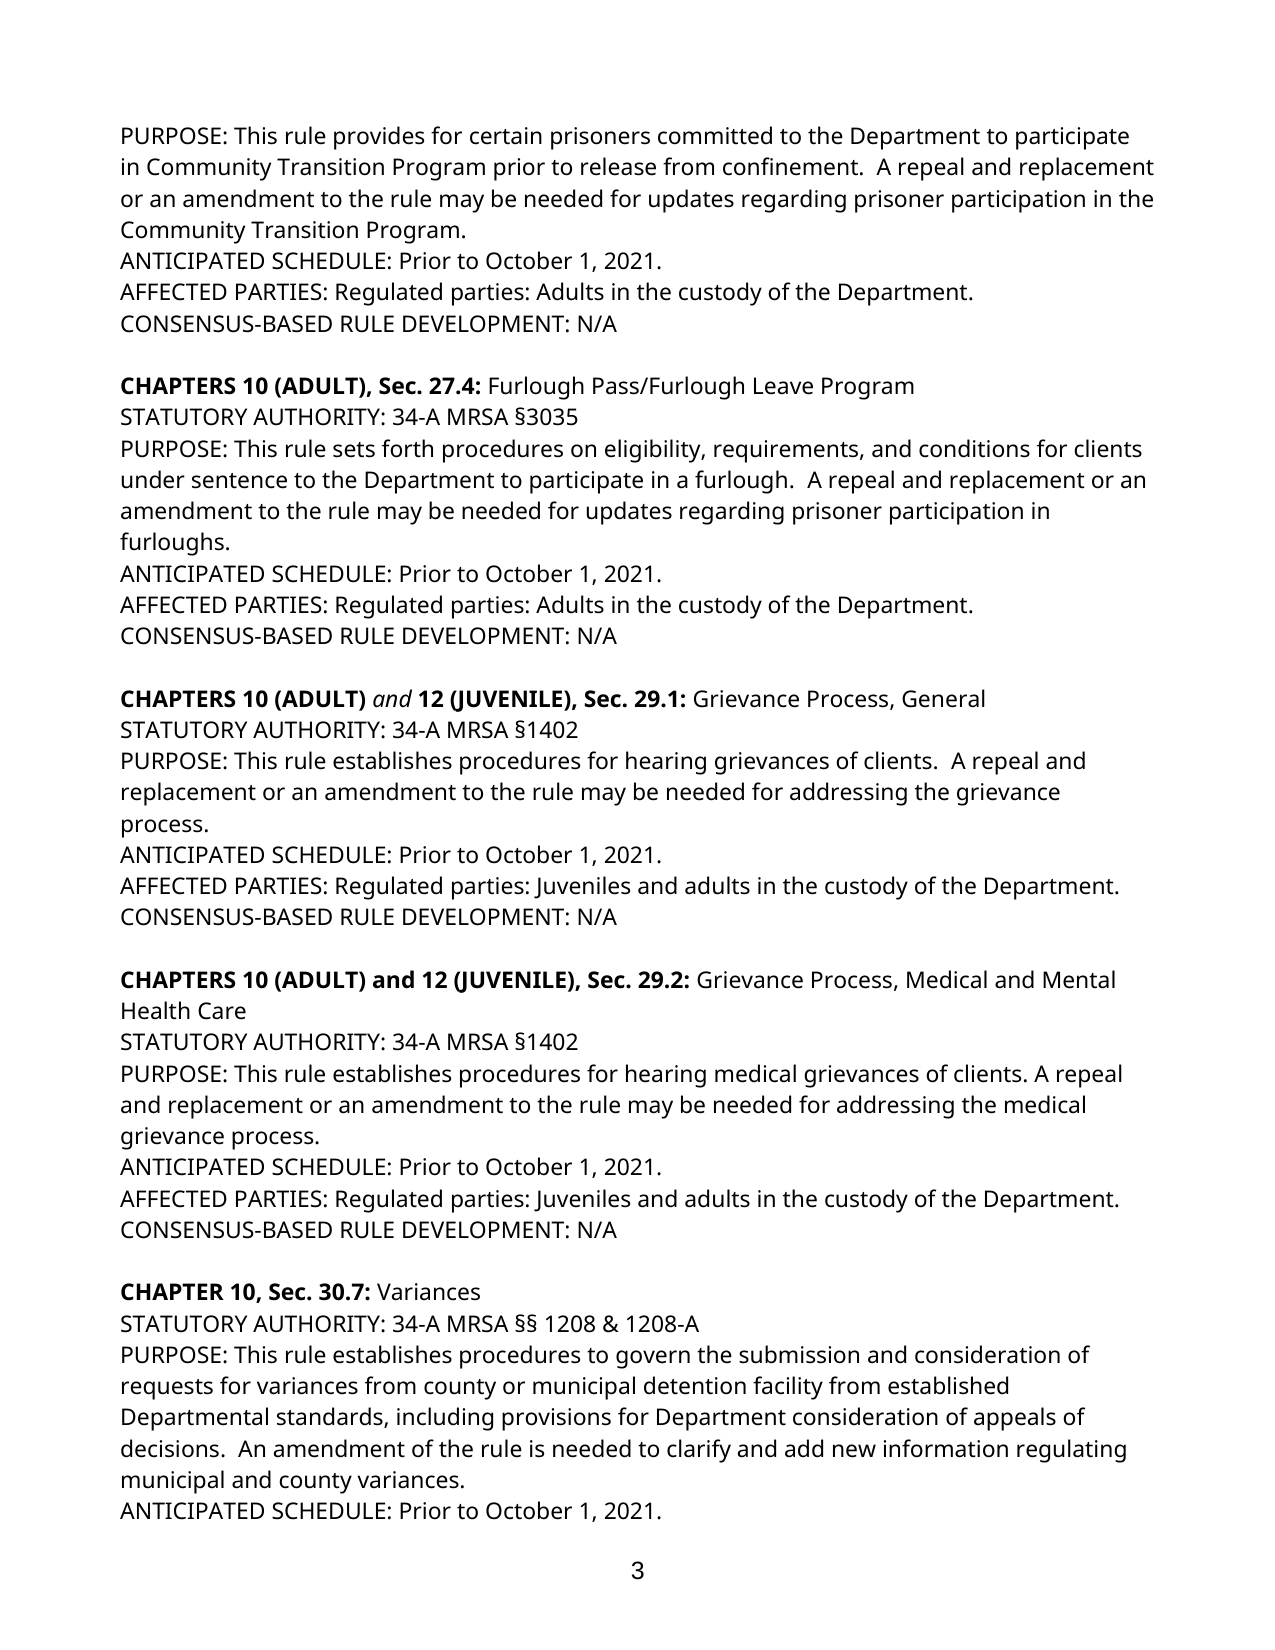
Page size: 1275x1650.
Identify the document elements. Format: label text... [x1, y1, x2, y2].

text PURPOSE: This rule establishes procedures for hearing medical grievances of clients. A repeal and replacement or an amendment to the rule may be needed for addressing the medical grievance process. [120, 1057, 1155, 1151]
text AFFECTED PARTIES: Regulated parties: Adults in the custody of the Department. [120, 276, 1155, 307]
text CONSENSUS-BASED RULE DEVELOPMENT: N/A [120, 307, 1155, 339]
text STATUTORY AUTHORITY: 34-A MRSA §§ 1208 & 1208-A [120, 1307, 1155, 1339]
text PURPOSE: This rule establishes procedures for hearing grievances of clients. A repeal and replacement or an amendment to the rule may be needed for addressing the grievance process. [120, 745, 1132, 839]
text CHAPTERS 10 (ADULT), Sec. 27.4: Furlough Pass/Furlough Leave Program [120, 370, 1155, 401]
text ANTICIPATED SCHEDULE: Prior to October 1, 2021. [120, 839, 1155, 870]
text AFFECTED PARTIES: Regulated parties: Juveniles and adults in the custody of the Department. [120, 870, 1155, 901]
text CHAPTER 10, Sec. 30.7: Variances [120, 1276, 1155, 1307]
text ANTICIPATED SCHEDULE: Prior to October 1, 2021. [120, 557, 1155, 589]
text AFFECTED PARTIES: Regulated parties: Adults in the custody of the Department. [120, 589, 1155, 620]
text STATUTORY AUTHORITY: 34-A MRSA §3035 [120, 401, 1155, 432]
text CONSENSUS-BASED RULE DEVELOPMENT: N/A [120, 901, 1155, 932]
text PURPOSE: This rule sets forth procedures on eligibility, requirements, and conditions for clients under sentence to the Department to participate in a furlough. A repeal and replacement or an amendment to the rule may be needed for updates regarding prisoner participation in furloughs. [120, 432, 1155, 557]
text AFFECTED PARTIES: Regulated parties: Juveniles and adults in the custody of the Department. [120, 1182, 1155, 1214]
text CHAPTERS 10 (ADULT) and 12 (JUVENILE), Sec. 29.2: Grievance Process, Medical and Mental Health Care [120, 964, 1155, 1026]
text CHAPTERS 10 (ADULT) and 12 (JUVENILE), Sec. 29.1: Grievance Process, General [120, 682, 1155, 714]
text ANTICIPATED SCHEDULE: Prior to October 1, 2021. [120, 1495, 1155, 1526]
text CONSENSUS-BASED RULE DEVELOPMENT: N/A [120, 1214, 1155, 1245]
text ANTICIPATED SCHEDULE: Prior to October 1, 2021. [120, 245, 1155, 276]
text PURPOSE: This rule establishes procedures to govern the submission and consideration of requests for variances from county or municipal detention facility from established Departmental standards, including provisions for Department consideration of appeals of decisions. An amendment of the rule is needed to clarify and add new information regulating municipal and county variances. [120, 1339, 1155, 1495]
text STATUTORY AUTHORITY: 34-A MRSA §1402 [120, 714, 1155, 745]
text STATUTORY AUTHORITY: 34-A MRSA §1402 [120, 1026, 1155, 1057]
text PURPOSE: This rule provides for certain prisoners committed to the Department to participate in Community Transition Program prior to release from confinement. A repeal and replacement or an amendment to the rule may be needed for updates regarding prisoner participation in the Community Transition Program. [120, 120, 1155, 245]
text CONSENSUS-BASED RULE DEVELOPMENT: N/A [120, 620, 1155, 651]
text ANTICIPATED SCHEDULE: Prior to October 1, 2021. [120, 1151, 1155, 1182]
